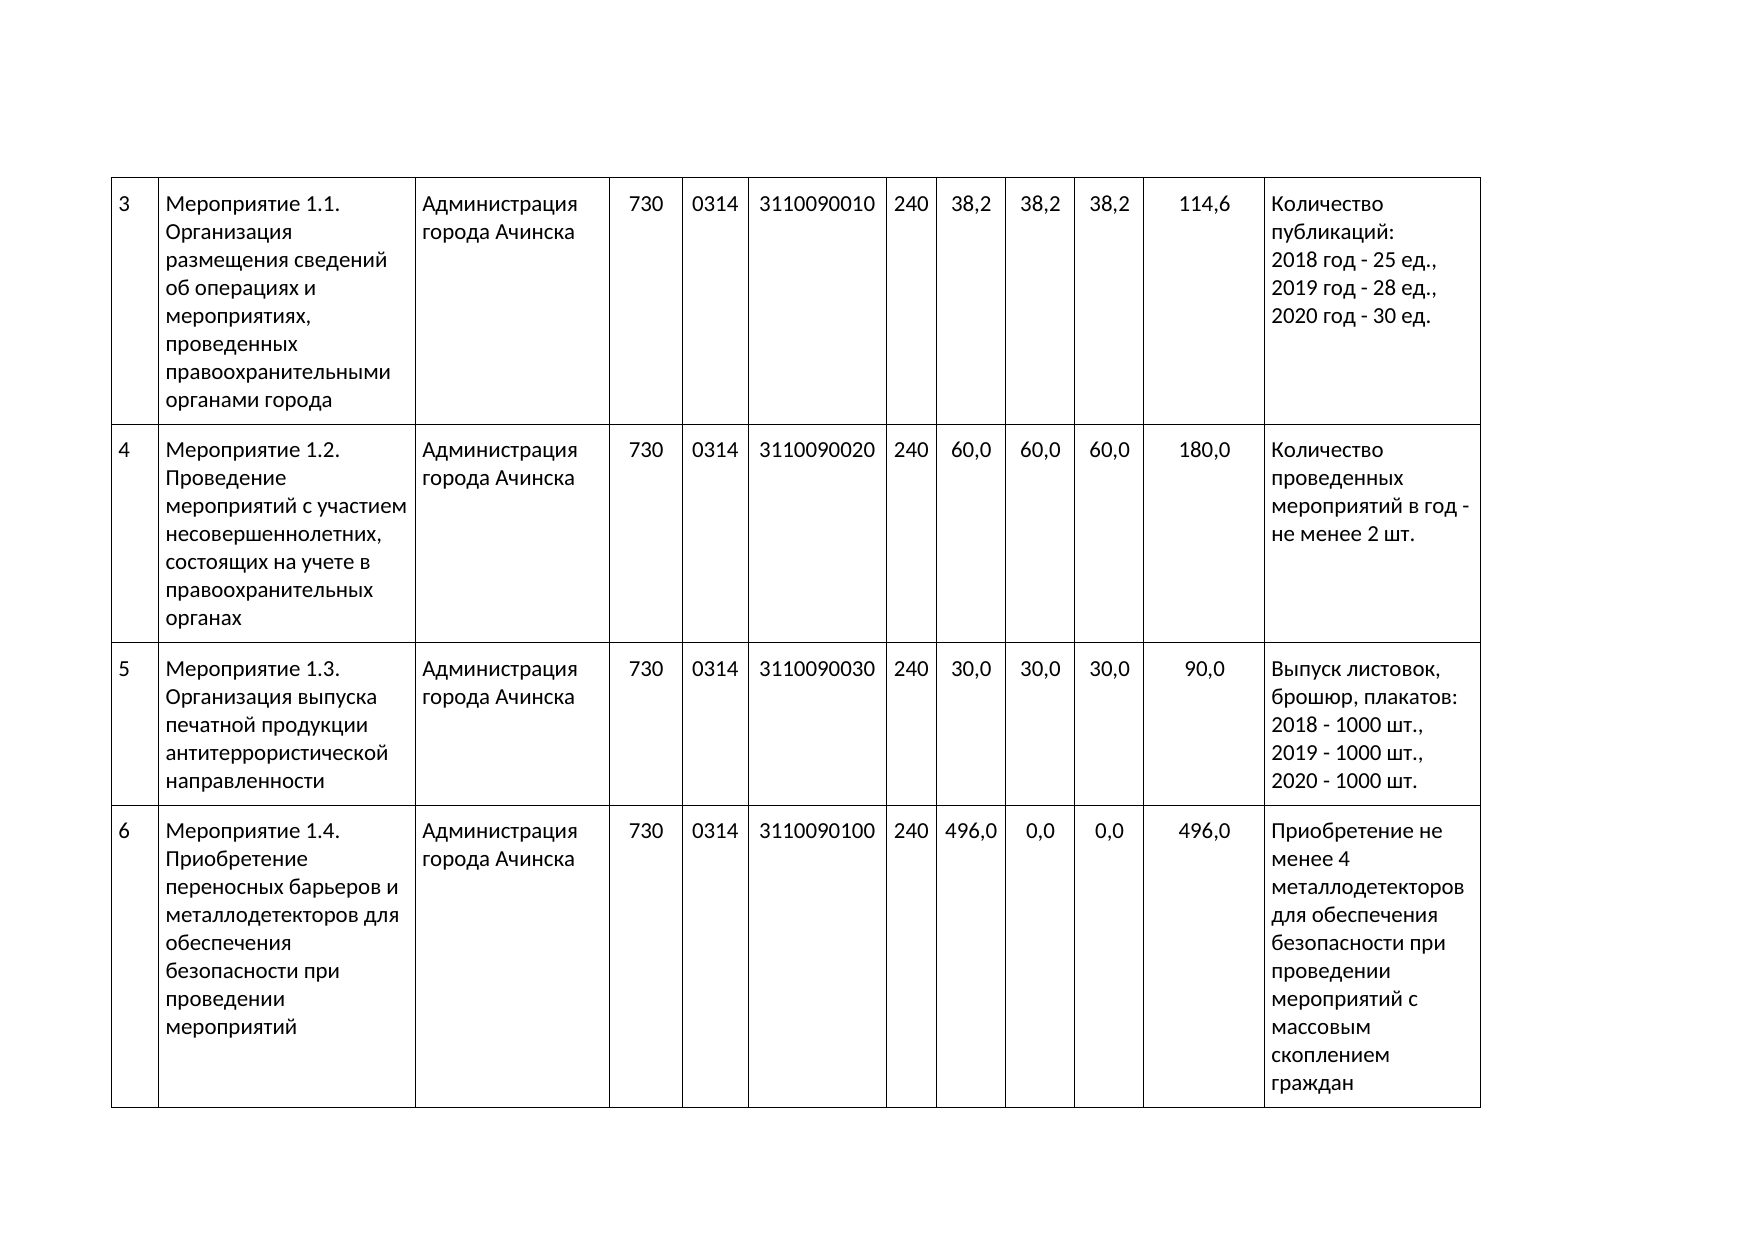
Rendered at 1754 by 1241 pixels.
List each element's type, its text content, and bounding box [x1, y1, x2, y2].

table_cell 240 [887, 178, 936, 424]
table_cell 30,0 [1006, 643, 1074, 804]
table_cell 0,0 [1075, 806, 1143, 1107]
table_cell Мероприятие 1.1. Организация размещения сведений об операциях и мероприятиях, проведенных правоохранительными органами города [159, 178, 415, 424]
table_cell Мероприятие 1.4. Приобретение переносных барьеров и металлодетекторов для обеспечения безопасности при проведении мероприятий [159, 806, 415, 1107]
table_cell 496,0 [937, 806, 1005, 1107]
table_cell Администрация города Ачинска [416, 806, 609, 1107]
table_cell 90,0 [1144, 643, 1264, 804]
table_cell 4 [112, 425, 158, 642]
table_cell 60,0 [1006, 425, 1074, 642]
table_cell 180,0 [1144, 425, 1264, 642]
table_cell Администрация города Ачинска [416, 425, 609, 642]
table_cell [416, 178, 609, 424]
table_cell 3 [112, 178, 158, 424]
table_cell 30,0 [1075, 643, 1143, 804]
table_cell 0314 [683, 806, 748, 1107]
table_cell 0314 [683, 643, 748, 804]
table_cell 5 [112, 643, 158, 804]
table_cell 38,2 [937, 178, 1005, 424]
table_cell 730 [610, 806, 682, 1107]
table_cell 30,0 [937, 643, 1005, 804]
table_cell 496,0 [1144, 806, 1264, 1107]
table_cell 730 [610, 178, 682, 424]
table_cell 240 [887, 806, 936, 1107]
table_cell 60,0 [937, 425, 1005, 642]
table_cell 730 [610, 643, 682, 804]
table_cell 240 [887, 425, 936, 642]
table_cell 3110090020 [749, 425, 886, 642]
table_cell 114,6 [1144, 178, 1264, 424]
table_cell Выпуск листовок, брошюр, плакатов: 2018 - 1000 шт., 2019 - 1000 шт., 2020 - 1000 шт. [1265, 643, 1480, 804]
table_cell 38,2 [1006, 178, 1074, 424]
table_cell Количество публикаций: 2018 год - 25 ед., 2019 год - 28 ед., 2020 год - 30 ед. [1265, 178, 1480, 424]
table_cell 0314 [683, 425, 748, 642]
table_cell Администрация города Ачинска [416, 643, 609, 804]
table_cell Количество проведенных мероприятий в год - не менее 2 шт. [1265, 425, 1480, 642]
table_cell 3110090100 [749, 806, 886, 1107]
table_cell 0,0 [1006, 806, 1074, 1107]
table_cell 3110090030 [749, 643, 886, 804]
table_cell Мероприятие 1.3. Организация выпуска печатной продукции антитеррористической направленности [159, 643, 415, 804]
table_cell 38,2 [1075, 178, 1143, 424]
table_cell 6 [112, 806, 158, 1107]
table_cell 3110090010 [749, 178, 886, 424]
table_cell 0314 [683, 178, 748, 424]
table_cell 730 [610, 425, 682, 642]
table_cell 240 [887, 643, 936, 804]
table_cell 60,0 [1075, 425, 1143, 642]
table_cell Мероприятие 1.2. Проведение мероприятий с участием несовершеннолетних, состоящих на учете в правоохранительных органах [159, 425, 415, 642]
table_cell Приобретение не менее 4 металлодетекторов для обеспечения безопасности при проведении мероприятий с массовым скоплением граждан [1265, 806, 1480, 1107]
